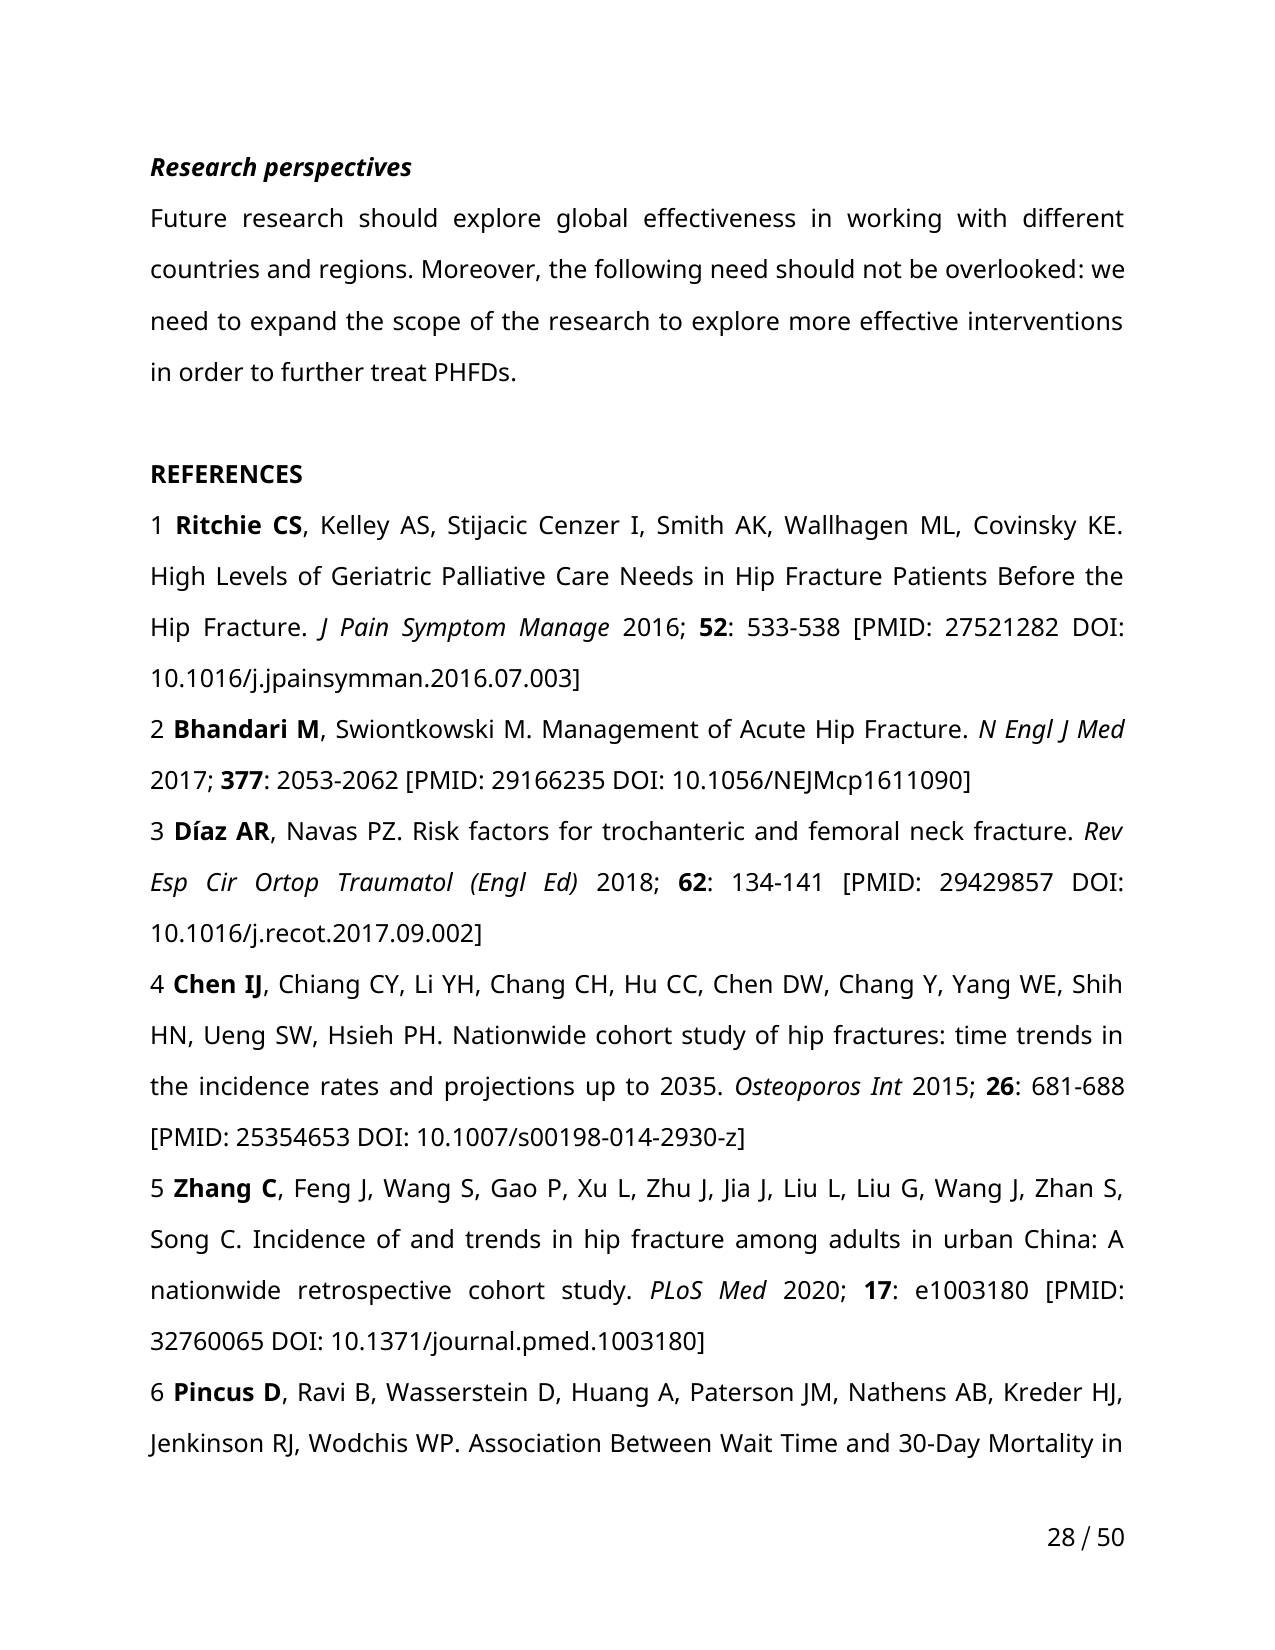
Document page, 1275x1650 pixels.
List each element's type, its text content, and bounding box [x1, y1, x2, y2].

text 1 Ritchie CS, Kelley AS, Stijacic Cenzer I, Smith AK, Wallhagen ML, Covinsky KE. High Levels of Geriatric Palliative Care Needs in Hip Fracture Patients Before the Hip Fracture. J Pain Symptom Manage 2016; 52: 533-538 [PMID: 27521282 DOI: 10.1016/j.jpainsymman.2016.07.003] [150, 507, 1125, 694]
text 3 Díaz AR, Navas PZ. Risk factors for trochanteric and femoral neck fracture. Rev Esp Cir Ortop Traumatol (Engl Ed) 2018; 62: 134-141 [PMID: 29429857 DOI: 10.1016/j.recot.2017.09.002] [150, 813, 1125, 950]
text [150, 1375, 1125, 1460]
text Future research should explore global effectiveness in working with different countries and regions. Moreover, the following need should not be overlooked: we need to expand the scope of the research to explore more effective interventions in order to further treat PHFDs. [150, 201, 1125, 388]
text Research perspectives [150, 150, 1125, 184]
text 5 Zhang C, Feng J, Wang S, Gao P, Xu L, Zhu J, Jia J, Liu L, Liu G, Wang J, Zhan S, Song C. Incidence of and trends in hip fracture among adults in urban China: A nationwide retrospective cohort study. PLoS Med 2020; 17: e1003180 [PMID: 32760065 DOI: 10.1371/journal.pmed.1003180] [150, 1171, 1125, 1358]
text REFERENCES [150, 456, 1125, 490]
text 4 Chen IJ, Chiang CY, Li YH, Chang CH, Hu CC, Chen DW, Chang Y, Yang WE, Shih HN, Ueng SW, Hsieh PH. Nationwide cohort study of hip fractures: time trends in the incidence rates and projections up to 2035. Osteoporos Int 2015; 26: 681-688 [PMID: 25354653 DOI: 10.1007/s00198-014-2930-z] [150, 967, 1125, 1154]
text 2 Bhandari M, Swiontkowski M. Management of Acute Hip Fracture. N Engl J Med 2017; 377: 2053-2062 [PMID: 29166235 DOI: 10.1056/NEJMcp1611090] [150, 711, 1125, 797]
